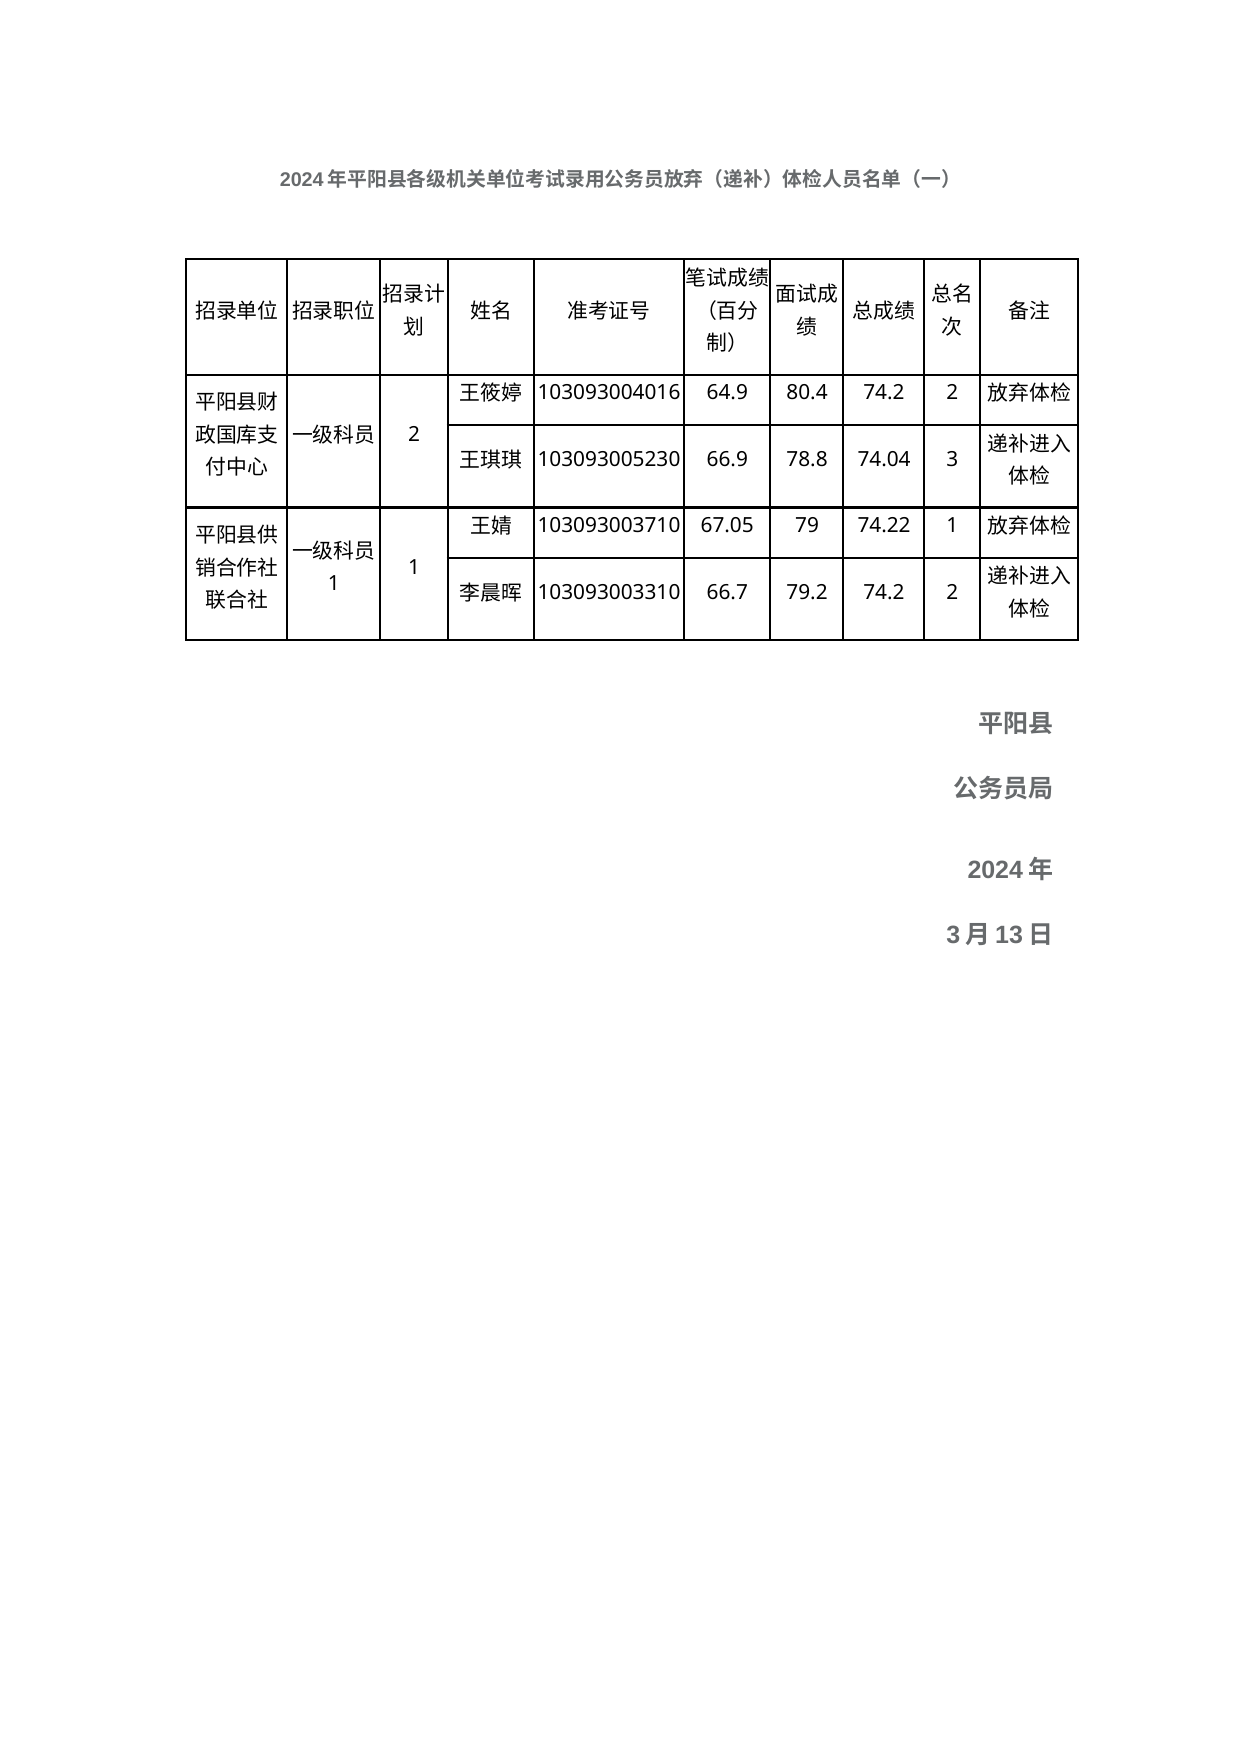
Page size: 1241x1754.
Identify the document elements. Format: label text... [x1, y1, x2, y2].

table_cell 103093003310 [535, 559, 683, 639]
table_cell 74.04 [844, 426, 923, 506]
table_cell 李晨晖 [449, 559, 533, 639]
table_header 备注 [981, 260, 1077, 373]
table_cell 放弃体检 [981, 376, 1077, 424]
table_cell 79 [771, 509, 842, 557]
table_cell 1 [925, 509, 979, 557]
table_cell 2 [925, 559, 979, 639]
table_cell 2 [925, 376, 979, 424]
table_cell 103093004016 [535, 376, 683, 424]
text 2024年平阳县各级机关单位考试录用公务员放弃（递补）体检人员名单（一） [187, 162, 1053, 194]
table_header 总成绩 [844, 260, 923, 373]
table_cell 74.22 [844, 509, 923, 557]
table_cell 递补进入体检 [981, 559, 1077, 639]
table_cell 66.7 [685, 559, 769, 639]
table_header 招录职位 [288, 260, 379, 373]
table_header 笔试成绩（百分制） [685, 260, 769, 373]
table_header 姓名 [449, 260, 533, 373]
table_cell 103093005230 [535, 426, 683, 506]
table_cell 74.2 [844, 559, 923, 639]
text 平阳县公务员局 [187, 689, 1053, 819]
table_cell 放弃体检 [981, 509, 1077, 557]
table_cell 平阳县财政国库支付中心 [187, 376, 286, 506]
table_cell 74.2 [844, 376, 923, 424]
table_header 准考证号 [535, 260, 683, 373]
table_cell 66.9 [685, 426, 769, 506]
table_cell 79.2 [771, 559, 842, 639]
table_header 招录计划 [381, 260, 447, 373]
table_cell 一级科员1 [288, 509, 379, 639]
table_cell 递补进入体检 [981, 426, 1077, 506]
table_cell 78.8 [771, 426, 842, 506]
table_cell 103093003710 [535, 509, 683, 557]
table_cell 一级科员 [288, 376, 379, 506]
table_cell 2 [381, 376, 447, 506]
table_header 总名次 [925, 260, 979, 373]
text 2024年3月13日 [187, 835, 1053, 965]
table_cell 王琪琪 [449, 426, 533, 506]
table_cell 67.05 [685, 509, 769, 557]
table_cell 1 [381, 509, 447, 639]
table_cell 80.4 [771, 376, 842, 424]
table_header 招录单位 [187, 260, 286, 373]
table_cell 3 [925, 426, 979, 506]
table_cell 平阳县供销合作社联合社 [187, 509, 286, 639]
table_cell 王筱婷 [449, 376, 533, 424]
table_cell 64.9 [685, 376, 769, 424]
table_header 面试成绩 [771, 260, 842, 373]
table_cell 王婧 [449, 509, 533, 557]
